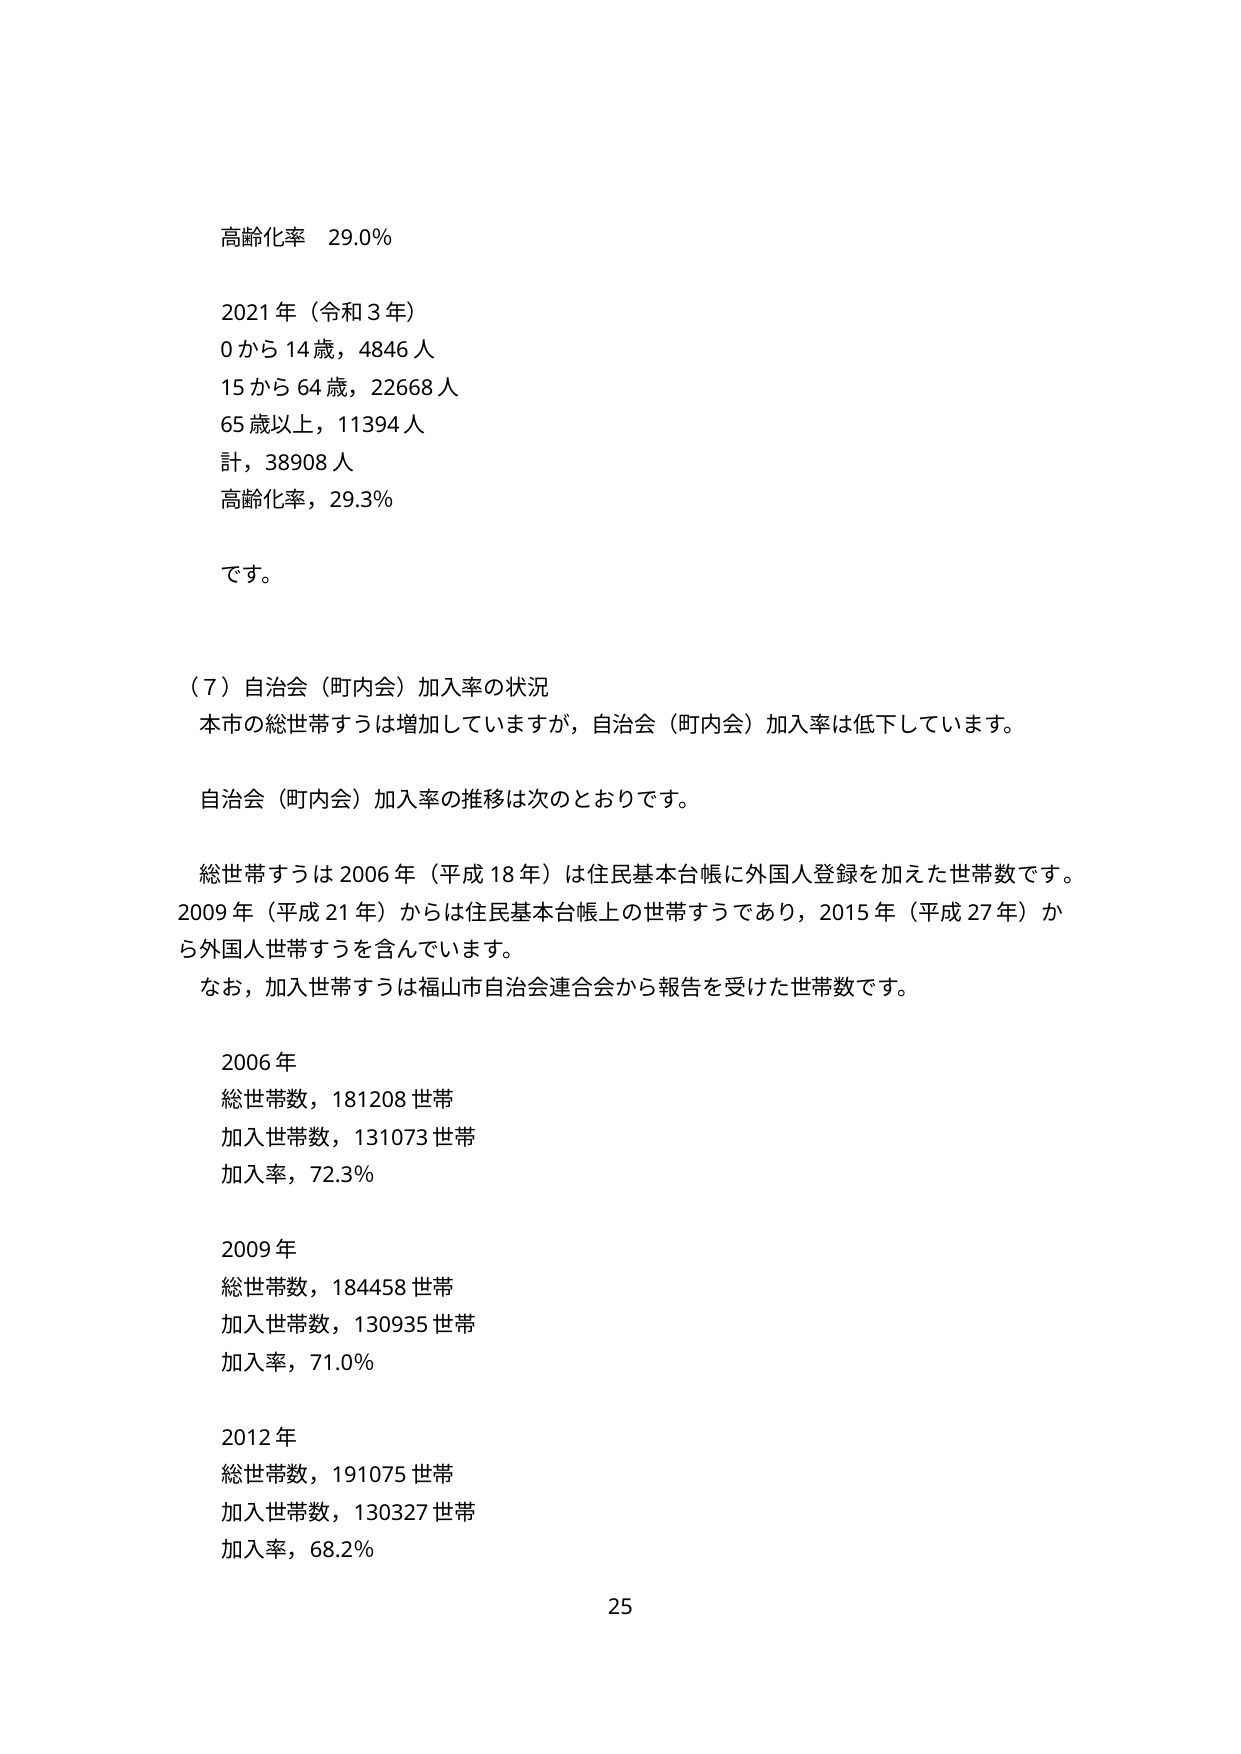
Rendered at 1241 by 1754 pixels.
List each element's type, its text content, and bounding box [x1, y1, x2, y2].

text 2006年 [199, 1042, 1063, 1079]
text 本市の総世帯すうは増加していますが，自治会（町内会）加入率は低下しています。 [177, 704, 1063, 742]
text 2009年 [199, 1229, 1063, 1267]
text 高齢化率 29.0％ [199, 217, 1063, 254]
text 総世帯数，181208世帯 [199, 1079, 1063, 1117]
text 総世帯すうは2006年（平成18年）は住民基本台帳に外国人登録を加えた世帯数です。2009年（平成21年）からは住民基本台帳上の世帯すうであり，2015年（平成27年）から外国人世帯すうを含んでいます。 [177, 854, 1063, 967]
text 計，38908人 [199, 442, 1063, 479]
text 2012年 [199, 1417, 1063, 1454]
text 加入率，72.3％ [199, 1154, 1063, 1192]
text 総世帯数，184458世帯 [199, 1267, 1063, 1304]
text なお，加入世帯すうは福山市自治会連合会から報告を受けた世帯数です。 [177, 967, 1063, 1004]
text 加入率，68.2％ [199, 1529, 1063, 1567]
text 加入率，71.0％ [199, 1342, 1063, 1379]
text 加入世帯数，130935世帯 [199, 1304, 1063, 1342]
text （７）自治会（町内会）加入率の状況 [177, 667, 1063, 704]
text です。 [199, 554, 1063, 592]
text 2021年（令和３年） [199, 292, 1063, 329]
text 高齢化率，29.3％ [199, 479, 1063, 517]
text 自治会（町内会）加入率の推移は次のとおりです。 [177, 779, 1063, 817]
text 加入世帯数，131073世帯 [199, 1117, 1063, 1154]
text 65歳以上，11394人 [199, 404, 1063, 442]
text 加入世帯数，130327世帯 [199, 1492, 1063, 1529]
text 15から64歳，22668人 [199, 367, 1063, 404]
text 総世帯数，191075世帯 [199, 1454, 1063, 1492]
text 0から14歳，4846人 [199, 329, 1063, 367]
